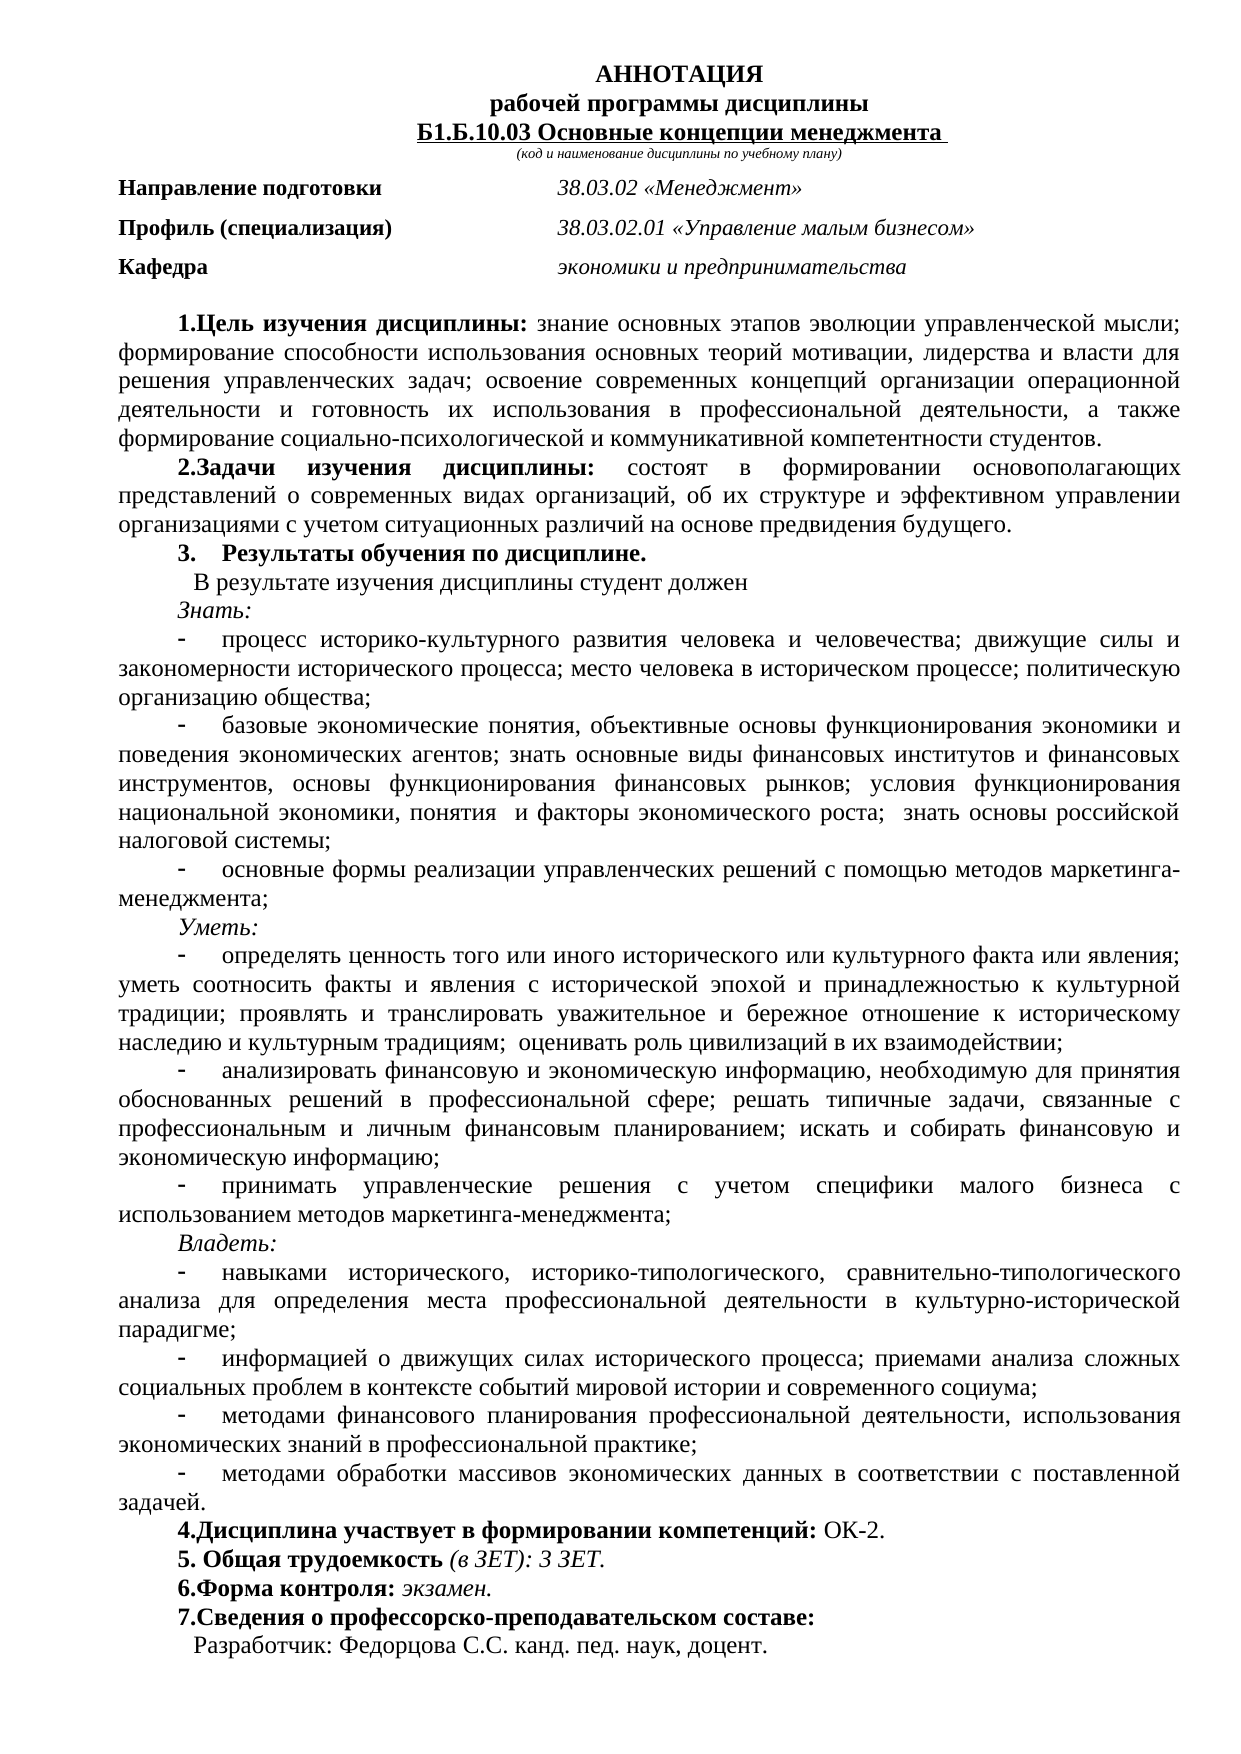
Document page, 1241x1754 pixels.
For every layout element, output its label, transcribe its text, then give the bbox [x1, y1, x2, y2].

text Уметь: [118, 912, 1181, 941]
text Владеть: [118, 1228, 1181, 1257]
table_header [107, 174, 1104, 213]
text Б1.Б.10.03 Основные концепции менеджмента [118, 117, 1181, 145]
list определять ценность того или иного исторического или культурного факта или явления; уметь соотносить факты и явления с исторической эпохой и принадлежностью к культурной традиции; проявлять и транслировать уважительное и бережное отношение к историческому наследию и культурным традициям; оценивать роль цивилизаций в их взаимодействии; [118, 941, 1181, 1056]
list Цель изучения дисциплины: знание основных этапов эволюции управленческой мысли; формирование способности использования основных теорий мотивации, лидерства и власти для решения управленческих задач; освоение современных концепций организации операционной деятельности и готовность их использования в профессиональной деятельности, а также формирование социально-психологической и коммуникативной компетентности студентов. [118, 308, 1181, 452]
text (код и наименование дисциплины по учебному плану) [118, 145, 1181, 174]
list Дисциплина участвует в формировании компетенций: ОК-2. [118, 1516, 1181, 1544]
list В результате изучения дисциплины студент должен [193, 567, 1181, 596]
list процесс историко-культурного развития человека и человечества; движущие силы и закономерности исторического процесса; место человека в историческом процессе; политическую организацию общества; [118, 624, 1181, 711]
list методами обработки массивов экономических данных в соответствии с поставленной задачей. [118, 1458, 1181, 1516]
list принимать управленческие решения с учетом специфики малого бизнеса с использованием методов маркетинга-менеджмента; [118, 1171, 1181, 1228]
list информацией о движущих силах исторического процесса; приемами анализа сложных социальных проблем в контексте событий мировой истории и современного социума; [118, 1343, 1181, 1401]
text рабочей программы дисциплины [118, 88, 1181, 117]
list Форма контроля: экзамен. [118, 1573, 1181, 1602]
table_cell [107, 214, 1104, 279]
list Общая трудоемкость (в ЗЕТ): 3 ЗЕТ. [118, 1544, 1181, 1573]
text Знать: [118, 596, 1181, 624]
list базовые экономические понятия, объективные основы функционирования экономики и поведения экономических агентов; знать основные виды финансовых институтов и финансовых инструментов, основы функционирования финансовых рынков; условия функционирования национальной экономики, понятия и факторы экономического роста; знать основы российской налоговой системы; [118, 711, 1181, 854]
list методами финансового планирования профессиональной деятельности, использования экономических знаний в профессиональной практике; [118, 1401, 1181, 1458]
list навыками исторического, историко-типологического, сравнительно-типологического анализа для определения места профессиональной деятельности в культурно-исторической парадигме; [118, 1257, 1181, 1343]
list Разработчик: Федорцова С.С. канд. пед. наук, доцент. [193, 1631, 1181, 1659]
list Задачи изучения дисциплины: состоят в формировании основополагающих представлений о современных видах организаций, об их структуре и эффективном управлении организациями с учетом ситуационных различий на основе предвидения будущего. [118, 452, 1181, 538]
text АННОТАЦИЯ [118, 59, 1181, 88]
list Результаты обучения по дисциплине. [118, 538, 1181, 567]
list анализировать финансовую и экономическую информацию, необходимую для принятия обоснованных решений в профессиональной сфере; решать типичные задачи, связанные с профессиональным и личным финансовым планированием; искать и собирать финансовую и экономическую информацию; [118, 1056, 1181, 1171]
list Сведения о профессорско-преподавательском составе: [118, 1602, 1181, 1631]
list основные формы реализации управленческих решений с помощью методов маркетинга-менеджмента; [118, 854, 1181, 912]
